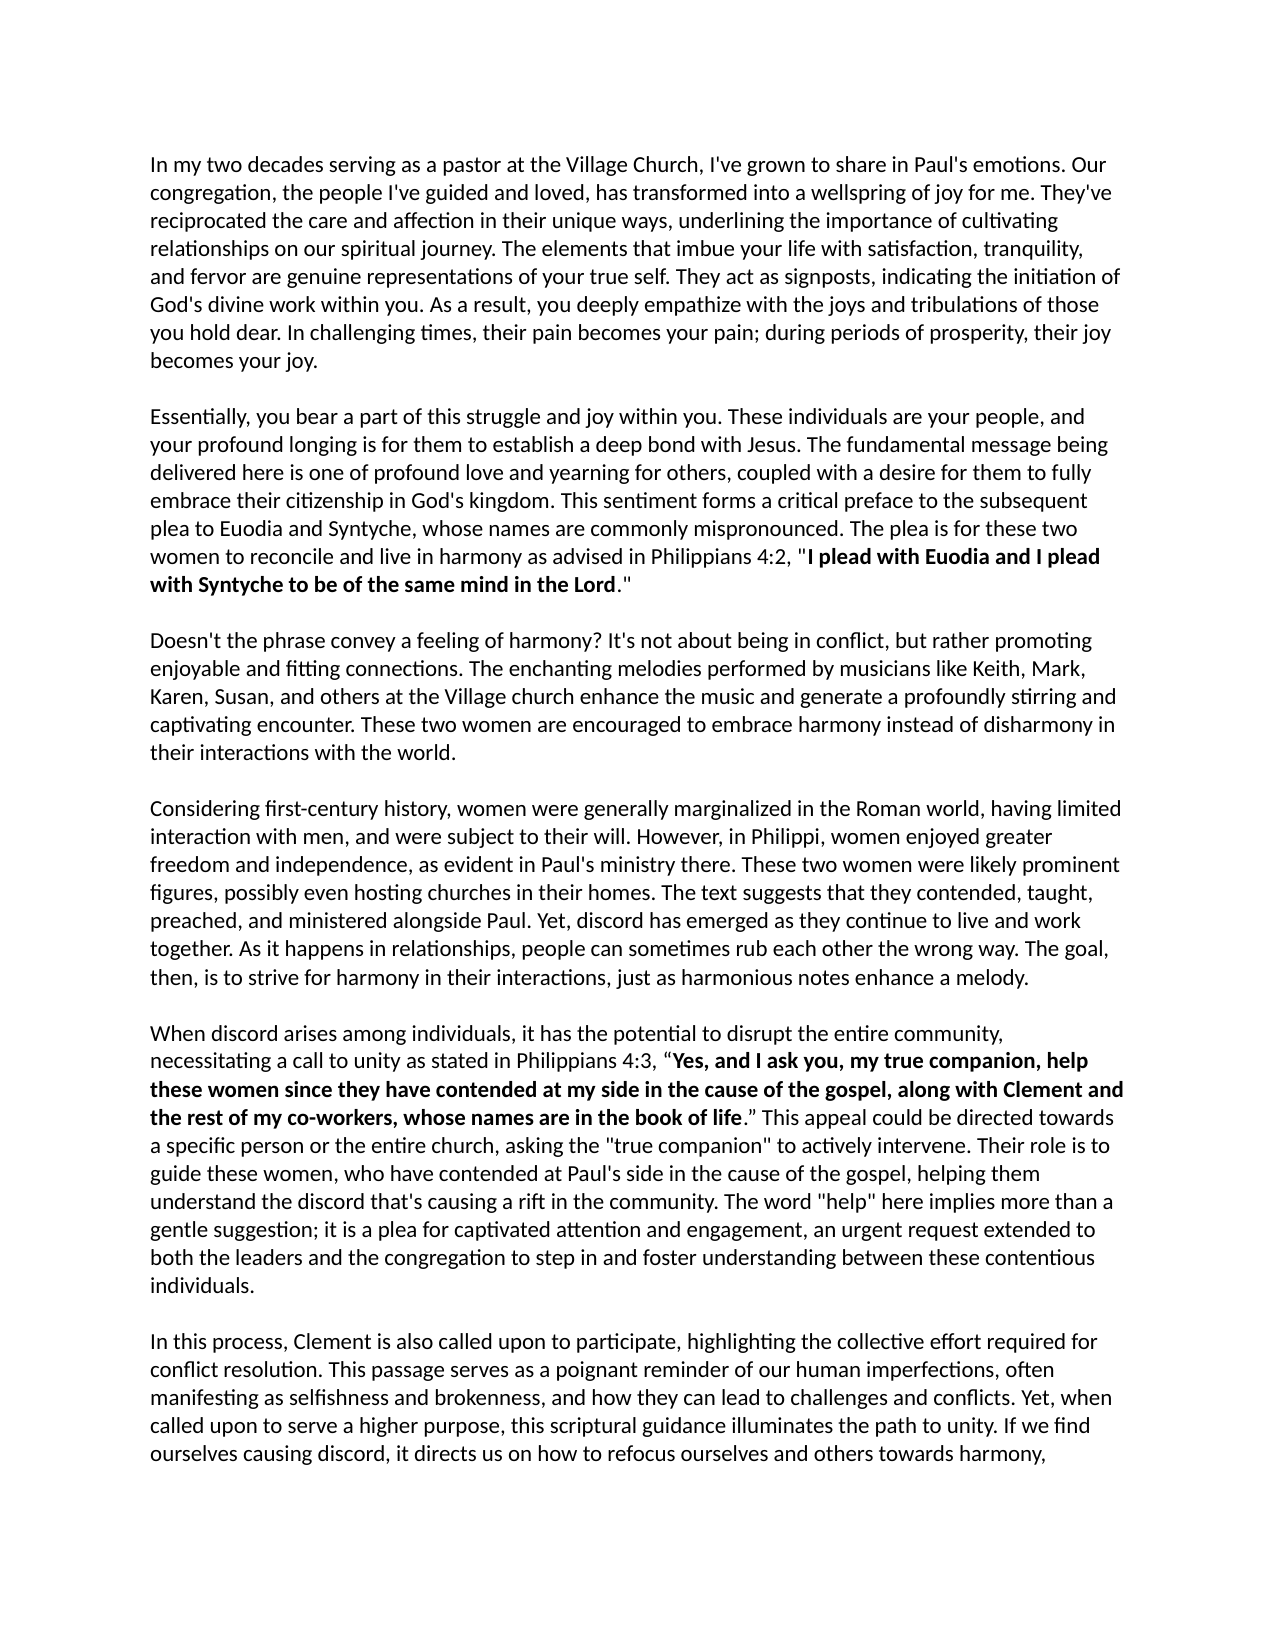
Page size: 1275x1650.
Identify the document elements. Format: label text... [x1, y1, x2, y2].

text Doesn't the phrase convey a feeling of harmony? It's not about being in conflict, but rather promoting enjoyable and fitting connections. The enchanting melodies performed by musicians like Keith, Mark, Karen, Susan, and others at the Village church enhance the music and generate a profoundly stirring and captivating encounter. These two women are encouraged to embrace harmony instead of disharmony in their interactions with the world. [150, 626, 1125, 766]
text Considering first-century history, women were generally marginalized in the Roman world, having limited interaction with men, and were subject to their will. However, in Philippi, women enjoyed greater freedom and independence, as evident in Paul's ministry there. These two women were likely prominent figures, possibly even hosting churches in their homes. The text suggests that they contended, taught, preached, and ministered alongside Paul. Yet, discord has emerged as they continue to live and work together. As it happens in relationships, people can sometimes rub each other the wrong way. The goal, then, is to strive for harmony in their interactions, just as harmonious notes enhance a melody. [150, 794, 1125, 991]
text In my two decades serving as a pastor at the Village Church, I've grown to share in Paul's emotions. Our congregation, the people I've guided and loved, has transformed into a wellspring of joy for me. They've reciprocated the care and affection in their unique ways, underlining the importance of cultivating relationships on our spiritual journey. The elements that imbue your life with satisfaction, tranquility, and fervor are genuine representations of your true self. They act as signposts, indicating the initiation of God's divine work within you. As a result, you deeply empathize with the joys and tribulations of those you hold dear. In challenging times, their pain becomes your pain; during periods of prosperity, their joy becomes your joy. [150, 150, 1125, 374]
text When discord arises among individuals, it has the potential to disrupt the entire community, necessitating a call to unity as stated in Philippians 4:3, “Yes, and I ask you, my true companion, help these women since they have contended at my side in the cause of the gospel, along with Clement and the rest of my co-workers, whose names are in the book of life.” This appeal could be directed towards a specific person or the entire church, asking the "true companion" to actively intervene. Their role is to guide these women, who have contended at Paul's side in the cause of the gospel, helping them understand the discord that's causing a rift in the community. The word "help" here implies more than a gentle suggestion; it is a plea for captivated attention and engagement, an urgent request extended to both the leaders and the congregation to step in and foster understanding between these contentious individuals. [150, 1019, 1125, 1299]
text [150, 1327, 1125, 1467]
text Essentially, you bear a part of this struggle and joy within you. These individuals are your people, and your profound longing is for them to establish a deep bond with Jesus. The fundamental message being delivered here is one of profound love and yearning for others, coupled with a desire for them to fully embrace their citizenship in God's kingdom. This sentiment forms a critical preface to the subsequent plea to Euodia and Syntyche, whose names are commonly mispronounced. The plea is for these two women to reconcile and live in harmony as advised in Philippians 4:2, "I plead with Euodia and I plead with Syntyche to be of the same mind in the Lord." [150, 402, 1125, 598]
